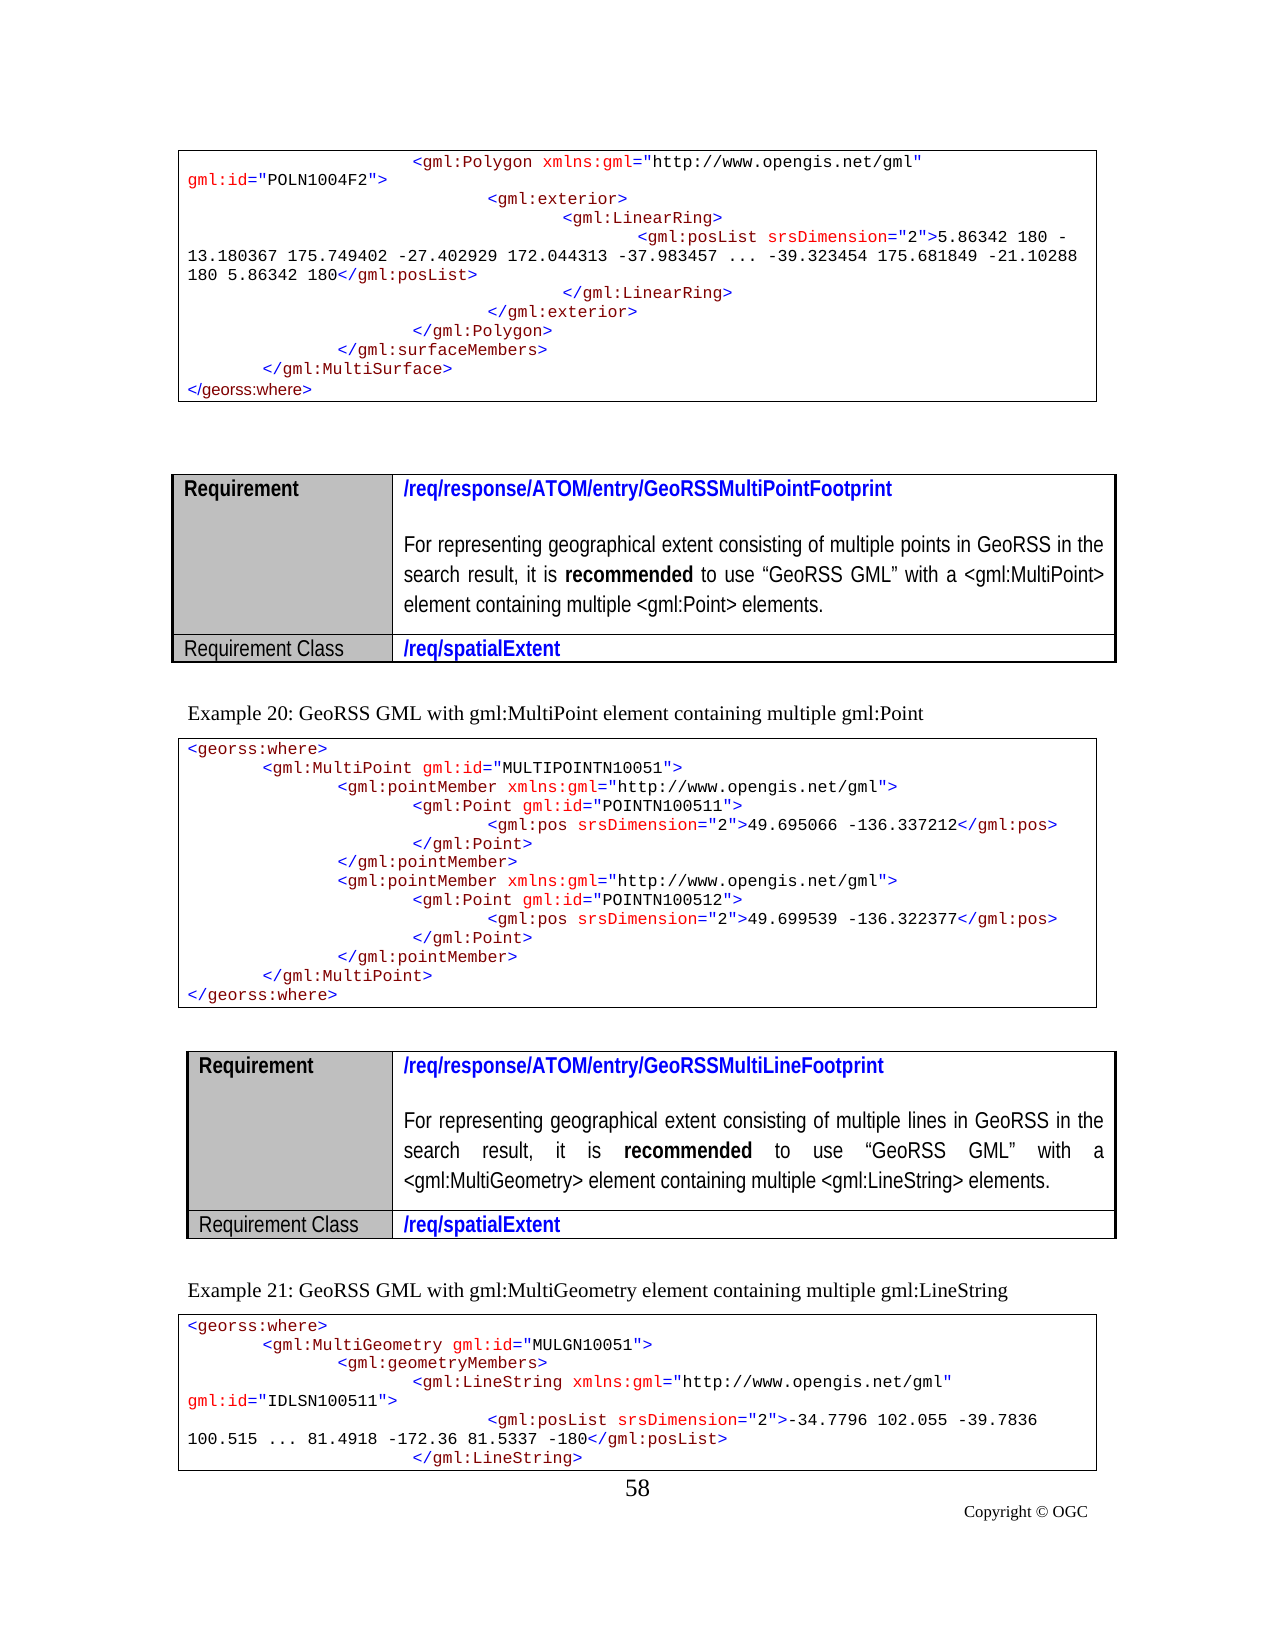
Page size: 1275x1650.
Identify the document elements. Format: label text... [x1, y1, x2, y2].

table_cell Requirement Class [189, 1211, 392, 1238]
text <gml:Polygon xmlns:gml="http://www.opengis.net/gml" gml:id="POLN1004F2"> [179, 151, 1096, 191]
text <georss:where> [179, 739, 1096, 760]
table_header /req/response/ATOM/entry/GeoRSSMultiLineFootprint For representing geographical extent consisting of multiple lines in GeoRSS in the search result, it is recommended to use “GeoRSS GML” with a <gml:MultiGeometry> element containing multiple <gml:LineString> elements. [393, 1052, 1114, 1210]
text </gml:MultiSurface> [187, 361, 1087, 376]
text <gml:posList srsDimension="2">-34.7796 102.055 -39.7836 100.515 ... 81.4918 -172.36 81.5337 -180</gml:posList> [187, 1411, 1087, 1446]
text </gml:LineString> [179, 1446, 1096, 1470]
table_header Requirement [189, 1052, 392, 1210]
text <gml:geometryMembers> [187, 1355, 1087, 1374]
text Example 21: GeoRSS GML with gml:MultiGeometry element containing multiple gml:LineString [187, 1277, 1087, 1302]
text <gml:MultiPoint gml:id="MULTIPOINTN10051"> [187, 760, 1087, 779]
text <gml:posList srsDimension="2">5.86342 180 -13.180367 175.749402 -27.402929 172.044313 -37.983457 ... -39.323454 175.681849 -21.10288 180 5.86342 180</gml:posList> [187, 228, 1087, 285]
text <gml:Point gml:id="POINTN100512"> [187, 892, 1087, 911]
text <gml:MultiGeometry gml:id="MULGN10051"> [187, 1336, 1087, 1355]
text <gml:exterior> [187, 191, 1087, 210]
text <gml:pointMember xmlns:gml="http://www.opengis.net/gml"> [187, 779, 1087, 797]
text <gml:pointMember xmlns:gml="http://www.opengis.net/gml"> [187, 873, 1087, 892]
text </gml:Point> [187, 835, 1087, 854]
text <gml:pos srsDimension="2">49.695066 -136.337212</gml:pos> [187, 816, 1087, 835]
table_header Requirement [174, 475, 392, 634]
text <gml:pos srsDimension="2">49.699539 -136.322377</gml:pos> [187, 911, 1087, 929]
text </gml:Point> [187, 929, 1087, 948]
text </gml:MultiPoint> [187, 967, 1087, 983]
text </gml:exterior> [187, 304, 1087, 323]
text </gml:Polygon> [187, 323, 1087, 342]
text </georss:where> [179, 983, 1096, 1007]
table_cell /req/spatialExtent [393, 635, 1114, 661]
table_cell Requirement Class [174, 635, 392, 661]
text Example 20: GeoRSS GML with gml:MultiPoint element containing multiple gml:Point [187, 701, 1087, 725]
text </gml:pointMember> [187, 854, 1087, 873]
text <georss:where> [179, 1315, 1096, 1336]
text </gml:surfaceMembers> [187, 342, 1087, 361]
text <gml:LineString xmlns:gml="http://www.opengis.net/gml" gml:id="IDLSN100511"> [187, 1374, 1087, 1411]
text <gml:Point gml:id="POINTN100511"> [187, 797, 1087, 816]
text </gml:pointMember> [187, 948, 1087, 967]
text </gml:LinearRing> [187, 285, 1087, 304]
table_cell /req/spatialExtent [393, 1211, 1114, 1238]
table_header /req/response/ATOM/entry/GeoRSSMultiPointFootprint For representing geographical extent consisting of multiple points in GeoRSS in the search result, it is recommended to use “GeoRSS GML” with a <gml:MultiPoint> element containing multiple <gml:Point> elements. [393, 475, 1114, 634]
text <gml:LinearRing> [187, 210, 1087, 228]
text </georss:where> [179, 376, 1096, 401]
